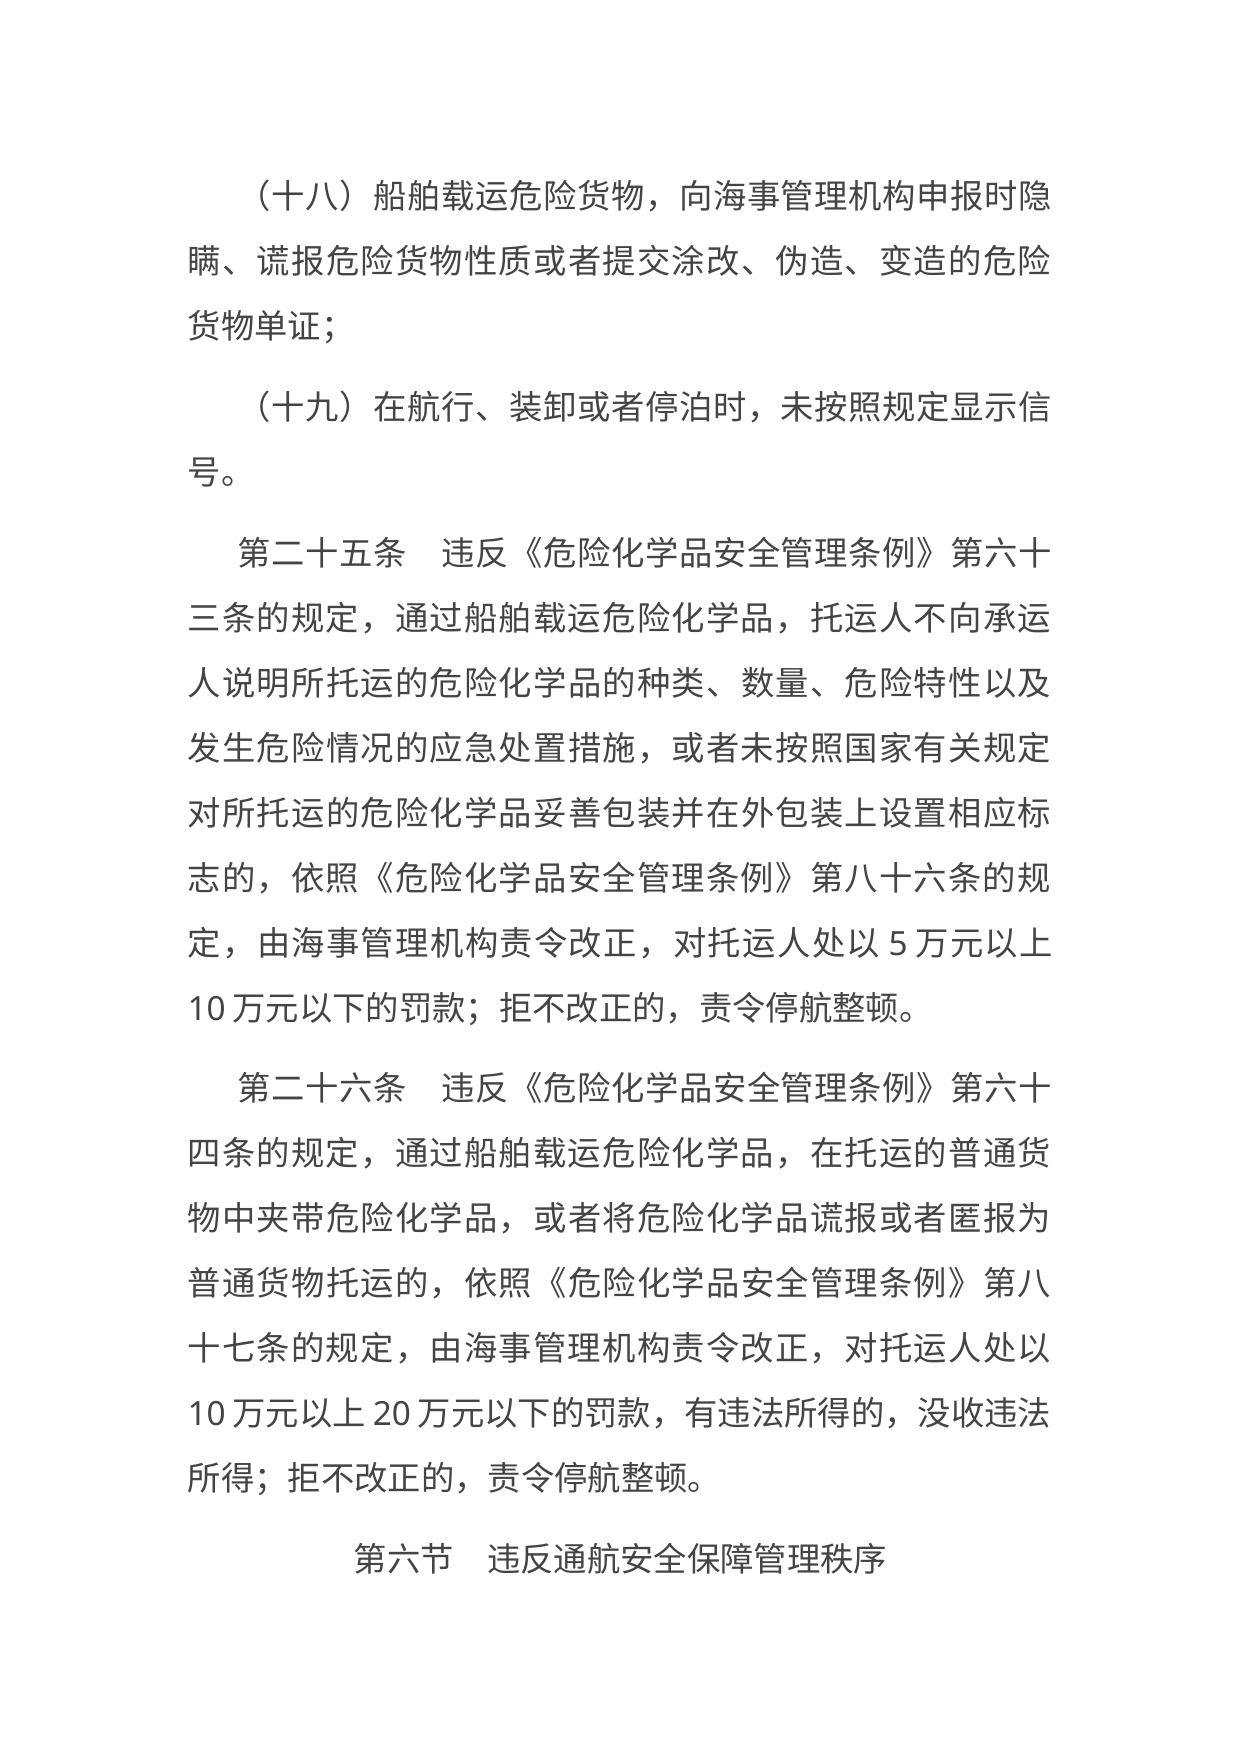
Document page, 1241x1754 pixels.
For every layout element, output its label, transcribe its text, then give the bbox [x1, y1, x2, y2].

text （十八）船舶载运危险货物，向海事管理机构申报时隐瞒、谎报危险货物性质或者提交涂改、伪造、变造的危险货物单证； [187, 162, 1053, 357]
text 第二十六条 违反《危险化学品安全管理条例》第六十四条的规定，通过船舶载运危险化学品，在托运的普通货物中夹带危险化学品，或者将危险化学品谎报或者匿报为普通货物托运的，依照《危险化学品安全管理条例》第八十七条的规定，由海事管理机构责令改正，对托运人处以10万元以上20万元以下的罚款，有违法所得的，没收违法所得；拒不改正的，责令停航整顿。 [187, 1054, 1053, 1509]
text 第六节 违反通航安全保障管理秩序 [187, 1524, 1053, 1589]
text 第二十五条 违反《危险化学品安全管理条例》第六十三条的规定，通过船舶载运危险化学品，托运人不向承运人说明所托运的危险化学品的种类、数量、危险特性以及发生危险情况的应急处置措施，或者未按照国家有关规定对所托运的危险化学品妥善包装并在外包装上设置相应标志的，依照《危险化学品安全管理条例》第八十六条的规定，由海事管理机构责令改正，对托运人处以5万元以上10万元以下的罚款；拒不改正的，责令停航整顿。 [187, 518, 1053, 1038]
text （十九）在航行、装卸或者停泊时，未按照规定显示信号。 [187, 373, 1053, 503]
